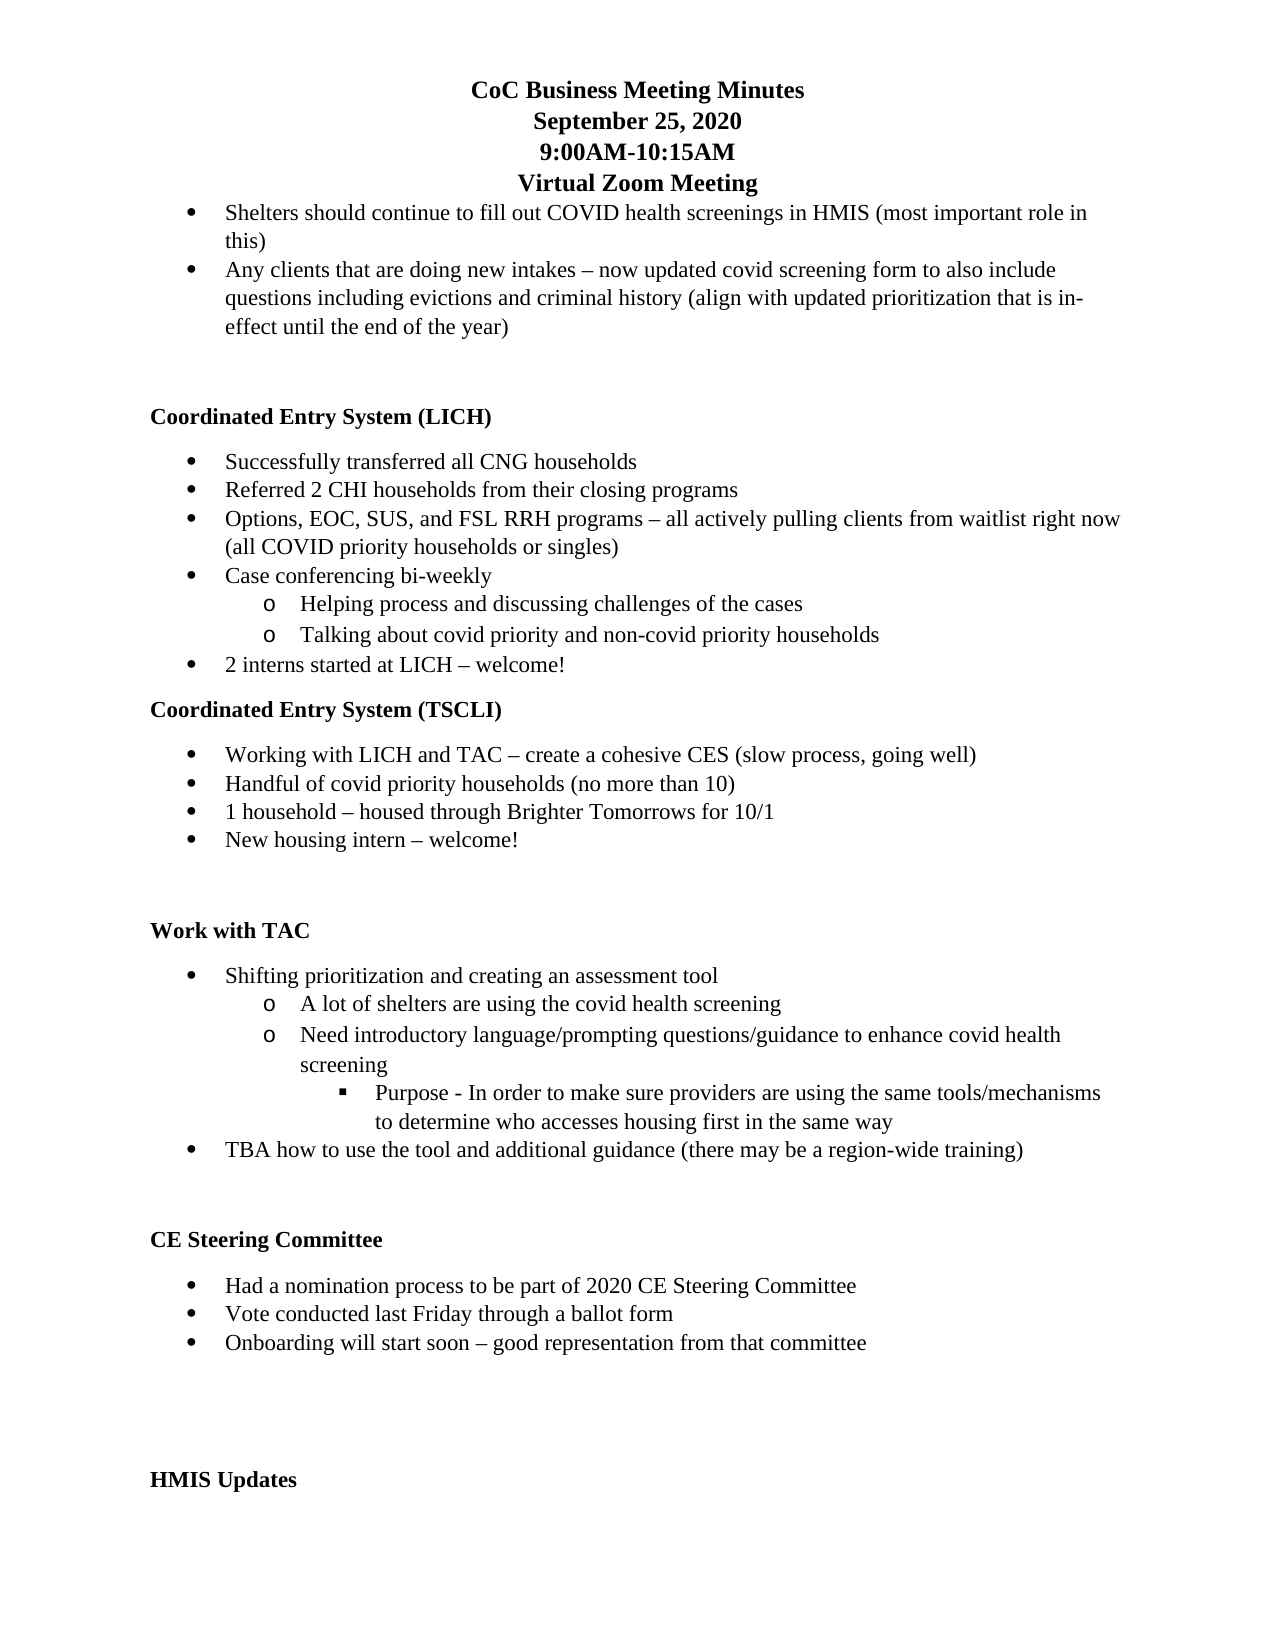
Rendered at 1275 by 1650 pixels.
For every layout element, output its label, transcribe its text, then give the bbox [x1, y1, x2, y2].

list Any clients that are doing new intakes – now updated covid screening form to also include questions including evictions and criminal history (align with updated prioritization that is in-effect until the end of the year) [187, 256, 1125, 339]
text CE Steering Committee [150, 1227, 1125, 1253]
list 1 household – housed through Brighter Tomorrows for 10/1 [187, 798, 1125, 824]
list Had a nomination process to be part of 2020 CE Steering Committee [187, 1272, 1125, 1298]
list 2 interns started at LICH – welcome! [187, 651, 1125, 677]
list A lot of shelters are using the covid health screening [262, 990, 1125, 1018]
text Coordinated Entry System (LICH) [150, 403, 1125, 429]
list Referred 2 CHI households from their closing programs [187, 476, 1125, 503]
list Purpose - In order to make sure providers are using the same tools/mechanisms to determine who accesses housing first in the same way [337, 1079, 1125, 1134]
list New housing intern – welcome! [187, 827, 1125, 853]
list Options, EOC, SUS, and FSL RRH programs – all actively pulling clients from waitlist right now (all COVID priority households or singles) [187, 505, 1125, 560]
text HMIS Updates [150, 1466, 1125, 1492]
list Shelters should continue to fill out COVID health screenings in HMIS (most important role in this) [187, 199, 1125, 254]
text Work with TAC [150, 917, 1125, 943]
list Working with LICH and TAC – create a cohesive CES (slow process, going well) [187, 741, 1125, 768]
list Need introductory language/prompting questions/guidance to enhance covid health screening [262, 1021, 1125, 1077]
list Helping process and discussing challenges of the cases [262, 590, 1125, 618]
list Vote conducted last Friday through a ballot form [187, 1300, 1125, 1326]
list Onboarding will start soon – good representation from that committee [187, 1328, 1125, 1355]
text Coordinated Entry System (TSCLI) [150, 696, 1125, 722]
list Shifting prioritization and creating an assessment tool [187, 962, 1125, 988]
list Successfully transferred all CNG households [187, 448, 1125, 474]
list Case conferencing bi-weekly [187, 562, 1125, 588]
list Talking about covid priority and non-covid priority households [262, 621, 1125, 649]
list Handful of covid priority households (no more than 10) [187, 770, 1125, 796]
list TBA how to use the tool and additional guidance (there may be a region-wide training) [187, 1136, 1125, 1163]
